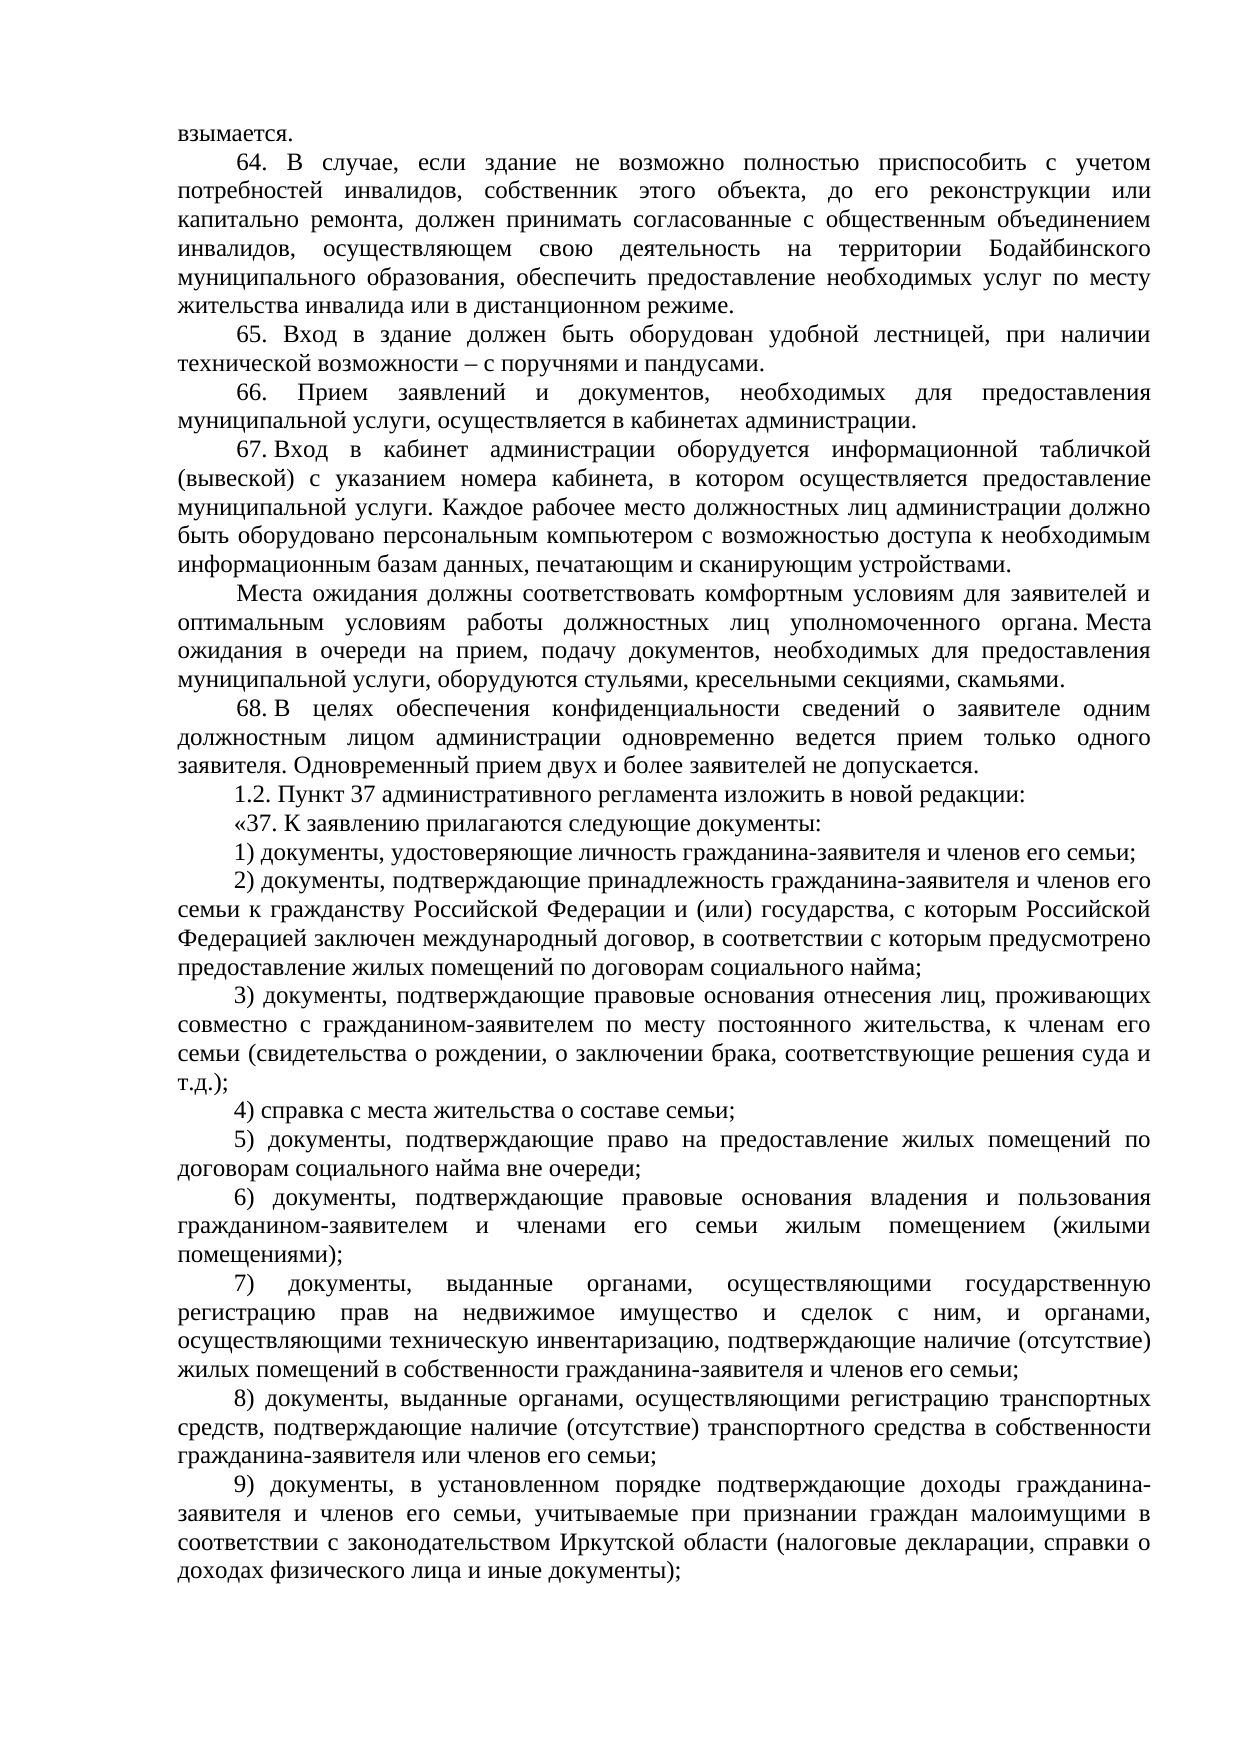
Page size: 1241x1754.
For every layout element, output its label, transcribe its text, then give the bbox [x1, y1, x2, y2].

text 3) документы, подтверждающие правовые основания отнесения лиц, проживающих совместно с гражданином-заявителем по месту постоянного жительства, к членам его семьи (свидетельства о рождении, о заключении брака, соответствующие решения суда и т.д.); [177, 981, 1152, 1096]
text 65. Вход в здание должен быть оборудован удобной лестницей, при наличии технической возможности – с поручнями и пандусами. [177, 319, 1152, 377]
text 4) справка с места жительства о составе семьи; [177, 1096, 1152, 1124]
text 6) документы, подтверждающие правовые основания владения и пользования гражданином-заявителем и членами его семьи жилым помещением (жилыми помещениями); [177, 1182, 1152, 1268]
text 64. В случае, если здание не возможно полностью приспособить с учетом потребностей инвалидов, собственник этого объекта, до его реконструкции или капитально ремонта, должен принимать согласованные с общественным объединением инвалидов, осуществляющем свою деятельность на территории Бодайбинского муниципального образования, обеспечить предоставление необходимых услуг по месту жительства инвалида или в дистанционном режиме. [177, 147, 1152, 319]
text 9) документы, в установленном порядке подтверждающие доходы гражданина-заявителя и членов его семьи, учитываемые при признании граждан малоимущими в соответствии с законодательством Иркутской области (налоговые декларации, справки о доходах физического лица и иные документы); [177, 1469, 1152, 1584]
text 1) документы, удостоверяющие личность гражданина-заявителя и членов его семьи; [177, 837, 1152, 866]
text 68. В целях обеспечения конфиденциальности сведений о заявителе одним должностным лицом администрации одновременно ведется прием только одного заявителя. Одновременный прием двух и более заявителей не допускается. [177, 693, 1152, 779]
text 8) документы, выданные органами, осуществляющими регистрацию транспортных средств, подтверждающие наличие (отсутствие) транспортного средства в собственности гражданина-заявителя или членов его семьи; [177, 1383, 1152, 1469]
text «37. К заявлению прилагаются следующие документы: [177, 808, 1152, 837]
text 67. Вход в кабинет администрации оборудуется информационной табличкой (вывеской) с указанием номера кабинета, в котором осуществляется предоставление муниципальной услуги. Каждое рабочее место должностных лиц администрации должно быть оборудовано персональным компьютером с возможностью доступа к необходимым информационным базам данных, печатающим и сканирующим устройствами. [177, 434, 1152, 578]
text 7) документы, выданные органами, осуществляющими государственную регистрацию прав на недвижимое имущество и сделок с ним, и органами, осуществляющими техническую инвентаризацию, подтверждающие наличие (отсутствие) жилых помещений в собственности гражданина-заявителя и членов его семьи; [177, 1268, 1152, 1383]
text 66. Прием заявлений и документов, необходимых для предоставления муниципальной услуги, осуществляется в кабинетах администрации. [177, 377, 1152, 434]
text 1.2. Пункт 37 административного регламента изложить в новой редакции: [177, 779, 1152, 808]
text 2) документы, подтверждающие принадлежность гражданина-заявителя и членов его семьи к гражданству Российской Федерации и (или) государства, с которым Российской Федерацией заключен международный договор, в соответствии с которым предусмотрено предоставление жилых помещений по договорам социального найма; [177, 866, 1152, 981]
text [177, 118, 1152, 147]
text Места ожидания должны соответствовать комфортным условиям для заявителей и оптимальным условиям работы должностных лиц уполномоченного органа. Места ожидания в очереди на прием, подачу документов, необходимых для предоставления муниципальной услуги, оборудуются стульями, кресельными секциями, скамьями. [177, 578, 1152, 693]
text 5) документы, подтверждающие право на предоставление жилых помещений по договорам социального найма вне очереди; [177, 1124, 1152, 1182]
